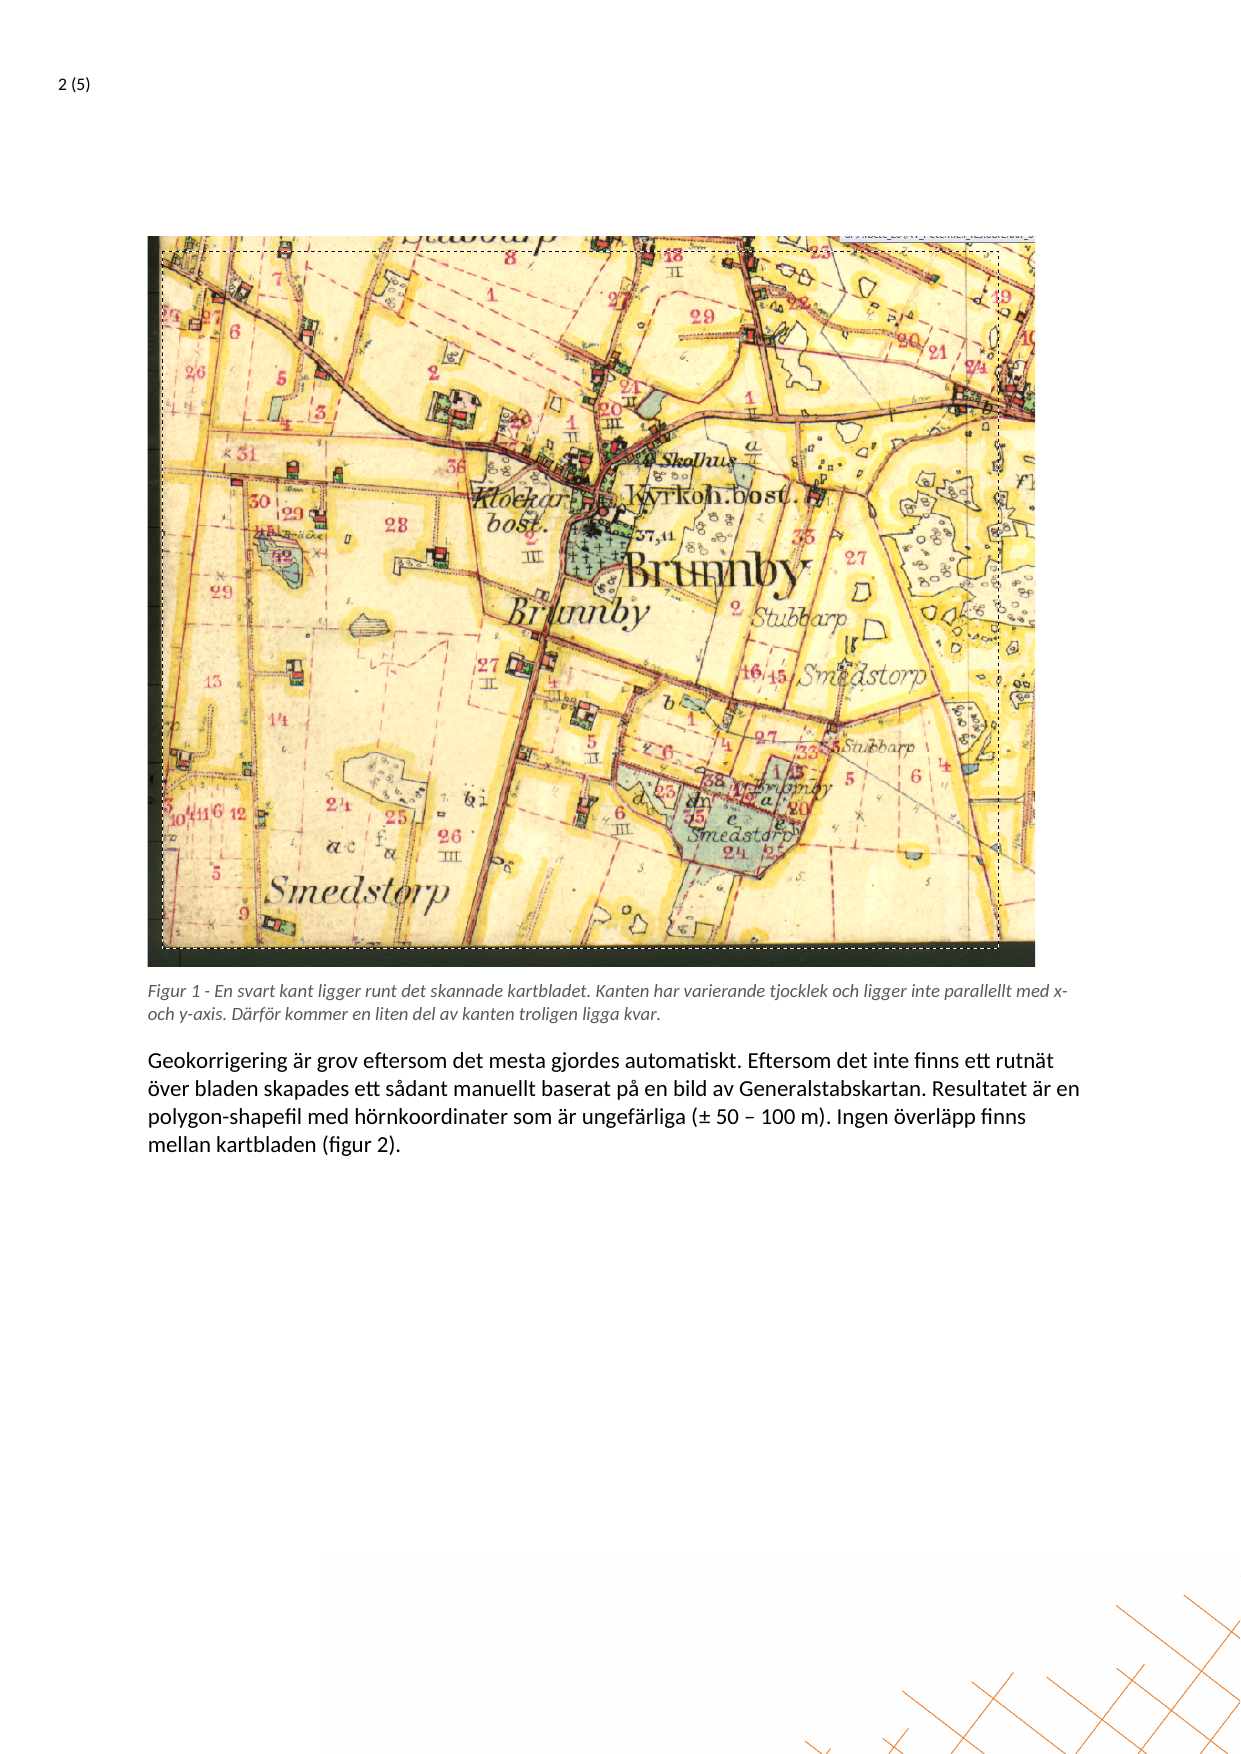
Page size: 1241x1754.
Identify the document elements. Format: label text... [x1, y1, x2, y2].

text Geokorrigering är grov eftersom det mesta gjordes automatiskt. Eftersom det inte finns ett rutnät över bladen skapades ett sådant manuellt baserat på en bild av Generalstabskartan. Resultatet är en polygon-shapefil med hörnkoordinater som är ungefärliga (± 50 – 100 m). Ingen överläpp finns mellan kartbladen (figur 2). [148, 1046, 1092, 1158]
picture [147, 236, 1035, 967]
picture [322, 1551, 1241, 1754]
